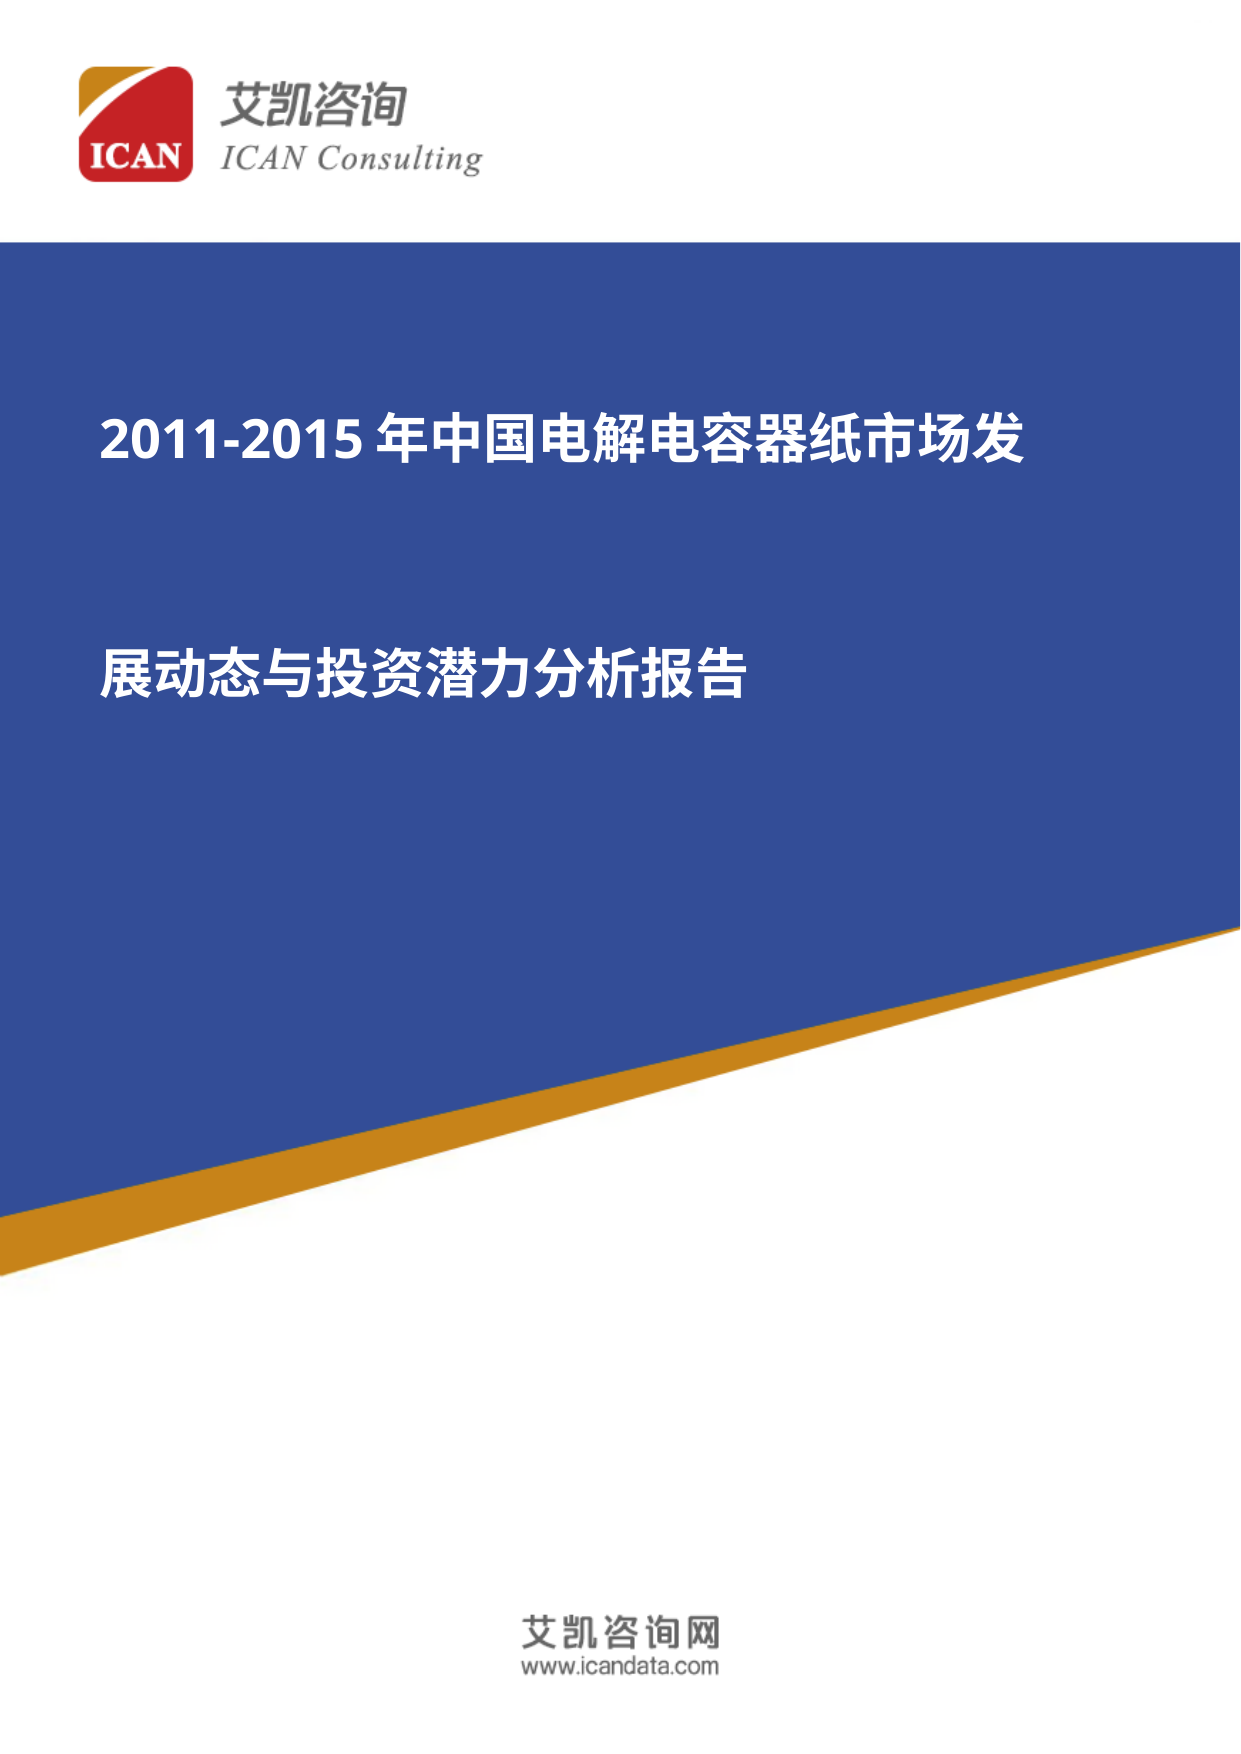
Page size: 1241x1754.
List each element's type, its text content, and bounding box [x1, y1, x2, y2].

picture [0, 5, 1241, 1754]
subtitle 2011-2015年中国电解电容器纸市场发展动态与投资潜力分析报告 [99, 386, 1053, 718]
